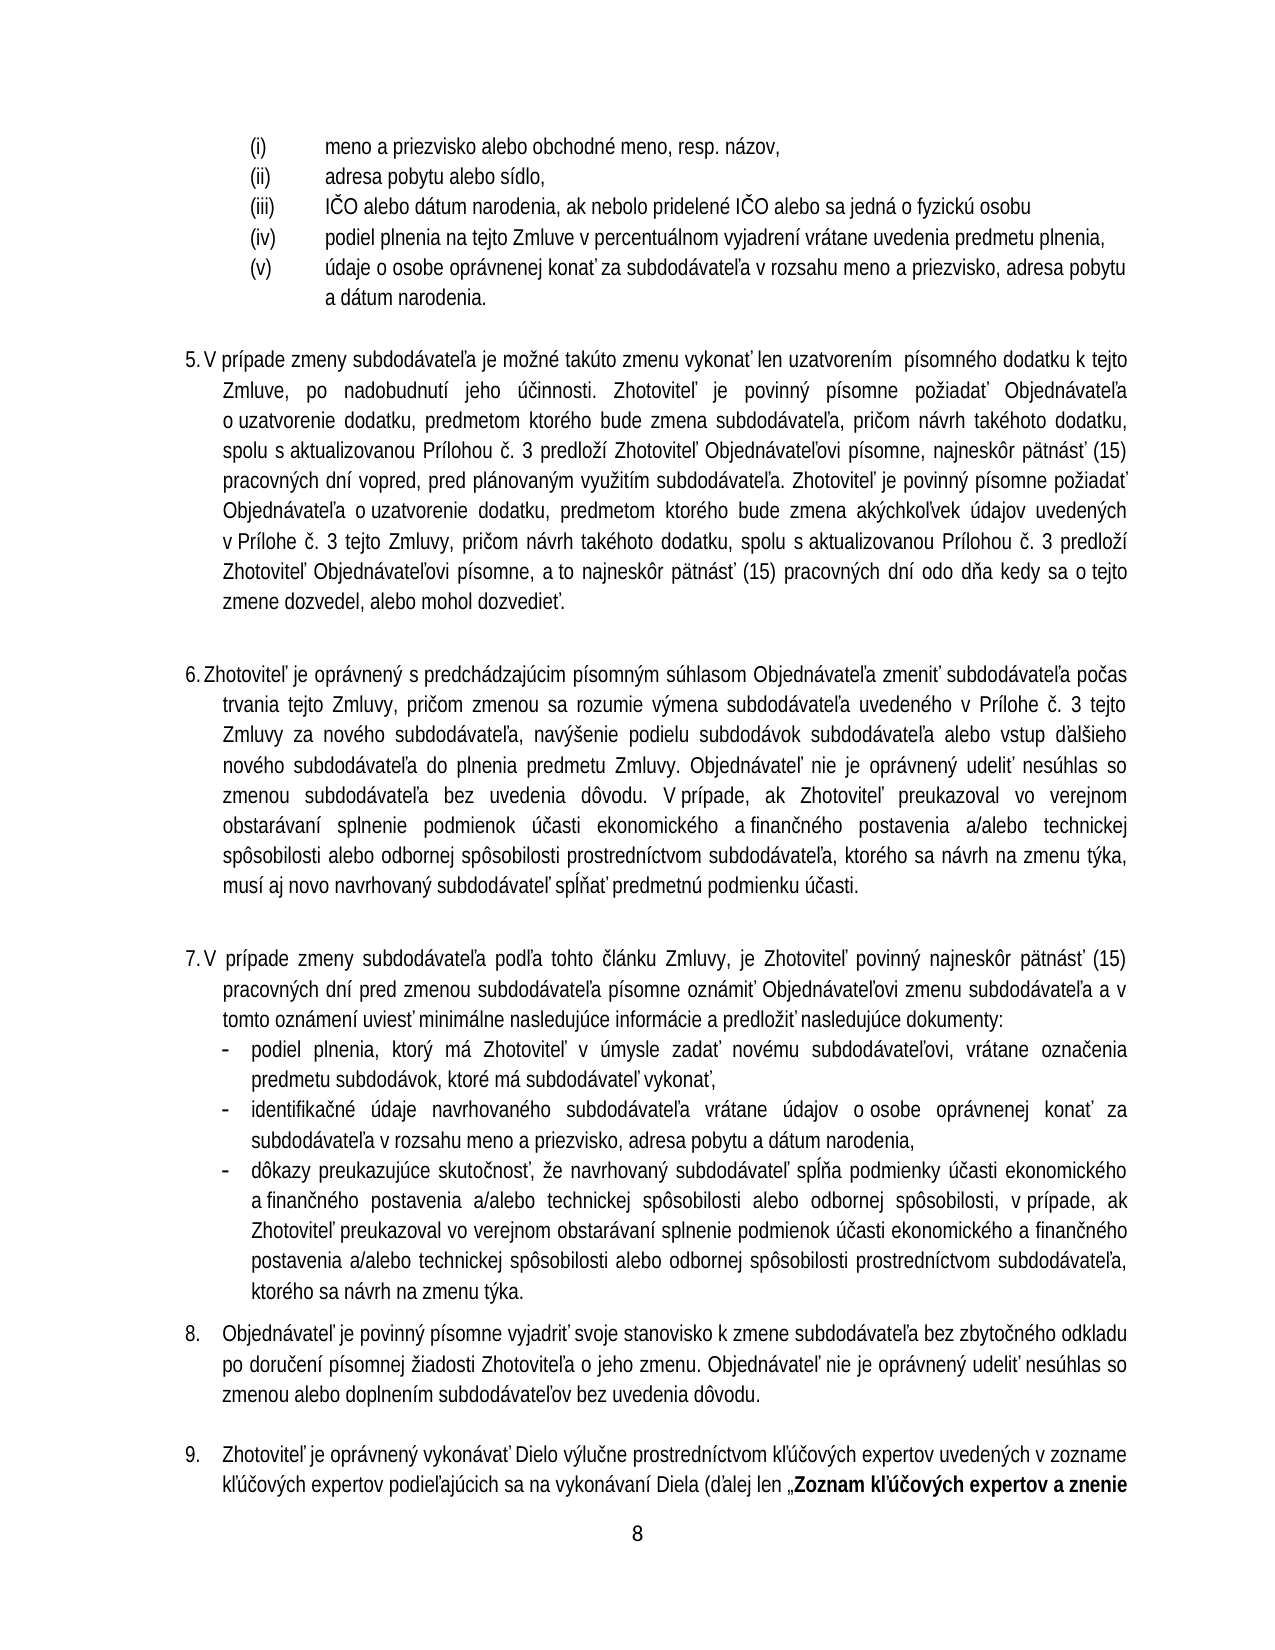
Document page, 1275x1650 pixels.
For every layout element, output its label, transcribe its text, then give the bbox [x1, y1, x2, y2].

list dôkazy preukazujúce skutočnosť, že navrhovaný subdodávateľ spĺňa podmienky účasti ekonomického a finančného postavenia a/alebo technickej spôsobilosti alebo odbornej spôsobilosti, v prípade, ak Zhotoviteľ preukazoval vo verejnom obstarávaní splnenie podmienok účasti ekonomického a finančného postavenia a/alebo technickej spôsobilosti alebo odbornej spôsobilosti prostredníctvom subdodávateľa, ktorého sa návrh na zmenu týka. [221, 1157, 1127, 1304]
list meno a priezvisko alebo obchodné meno, resp. názov, [250, 133, 1127, 159]
list V prípade zmeny subdodávateľa podľa tohto článku Zmluvy, je Zhotoviteľ povinný najneskôr pätnásť (15) pracovných dní pred zmenou subdodávateľa písomne oznámiť Objednávateľovi zmenu subdodávateľa a v tomto oznámení uviesť minimálne nasledujúce informácie a predložiť nasledujúce dokumenty: [185, 945, 1127, 1032]
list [185, 1441, 1127, 1498]
list V prípade zmeny subdodávateľa je možné takúto zmenu vykonať len uzatvorením písomného dodatku k tejto Zmluve, po nadobudnutí jeho účinnosti. Zhotoviteľ je povinný písomne požiadať Objednávateľa o uzatvorenie dodatku, predmetom ktorého bude zmena subdodávateľa, pričom návrh takéhoto dodatku, spolu s aktualizovanou Prílohou č. 3 predloží Zhotoviteľ Objednávateľovi písomne, najneskôr pätnásť (15) pracovných dní vopred, pred plánovaným využitím subdodávateľa. Zhotoviteľ je povinný písomne požiadať Objednávateľa o uzatvorenie dodatku, predmetom ktorého bude zmena akýchkoľvek údajov uvedených v Prílohe č. 3 tejto Zmluvy, pričom návrh takéhoto dodatku, spolu s aktualizovanou Prílohou č. 3 predloží Zhotoviteľ Objednávateľovi písomne, a to najneskôr pätnásť (15) pracovných dní odo dňa kedy sa o tejto zmene dozvedel, alebo mohol dozvedieť. [185, 346, 1127, 614]
list IČO alebo dátum narodenia, ak nebolo pridelené IČO alebo sa jedná o fyzickú osobu [250, 193, 1127, 220]
list podiel plnenia na tejto Zmluve v percentuálnom vyjadrení vrátane uvedenia predmetu plnenia, [250, 223, 1127, 250]
list podiel plnenia, ktorý má Zhotoviteľ v úmysle zadať novému subdodávateľovi, vrátane označenia predmetu subdodávok, ktoré má subdodávateľ vykonať, [221, 1036, 1127, 1092]
list Zhotoviteľ je oprávnený s predchádzajúcim písomným súhlasom Objednávateľa zmeniť subdodávateľa počas trvania tejto Zmluvy, pričom zmenou sa rozumie výmena subdodávateľa uvedeného v Prílohe č. 3 tejto Zmluvy za nového subdodávateľa, navýšenie podielu subdodávok subdodávateľa alebo vstup ďalšieho nového subdodávateľa do plnenia predmetu Zmluvy. Objednávateľ nie je oprávnený udeliť nesúhlas so zmenou subdodávateľa bez uvedenia dôvodu. V prípade, ak Zhotoviteľ preukazoval vo verejnom obstarávaní splnenie podmienok účasti ekonomického a finančného postavenia a/alebo technickej spôsobilosti alebo odbornej spôsobilosti prostredníctvom subdodávateľa, ktorého sa návrh na zmenu týka, musí aj novo navrhovaný subdodávateľ spĺňať predmetnú podmienku účasti. [185, 661, 1127, 899]
list údaje o osobe oprávnenej konať za subdodávateľa v rozsahu meno a priezvisko, adresa pobytu a dátum narodenia. [250, 254, 1127, 310]
list adresa pobytu alebo sídlo, [250, 163, 1127, 189]
list identifikačné údaje navrhovaného subdodávateľa vrátane údajov o osobe oprávnenej konať za subdodávateľa v rozsahu meno a priezvisko, adresa pobytu a dátum narodenia, [221, 1096, 1127, 1153]
list Objednávateľ je povinný písomne vyjadriť svoje stanovisko k zmene subdodávateľa bez zbytočného odkladu po doručení písomnej žiadosti Zhotoviteľa o jeho zmenu. Objednávateľ nie je oprávnený udeliť nesúhlas so zmenou alebo doplnením subdodávateľov bez uvedenia dôvodu. [185, 1320, 1127, 1407]
